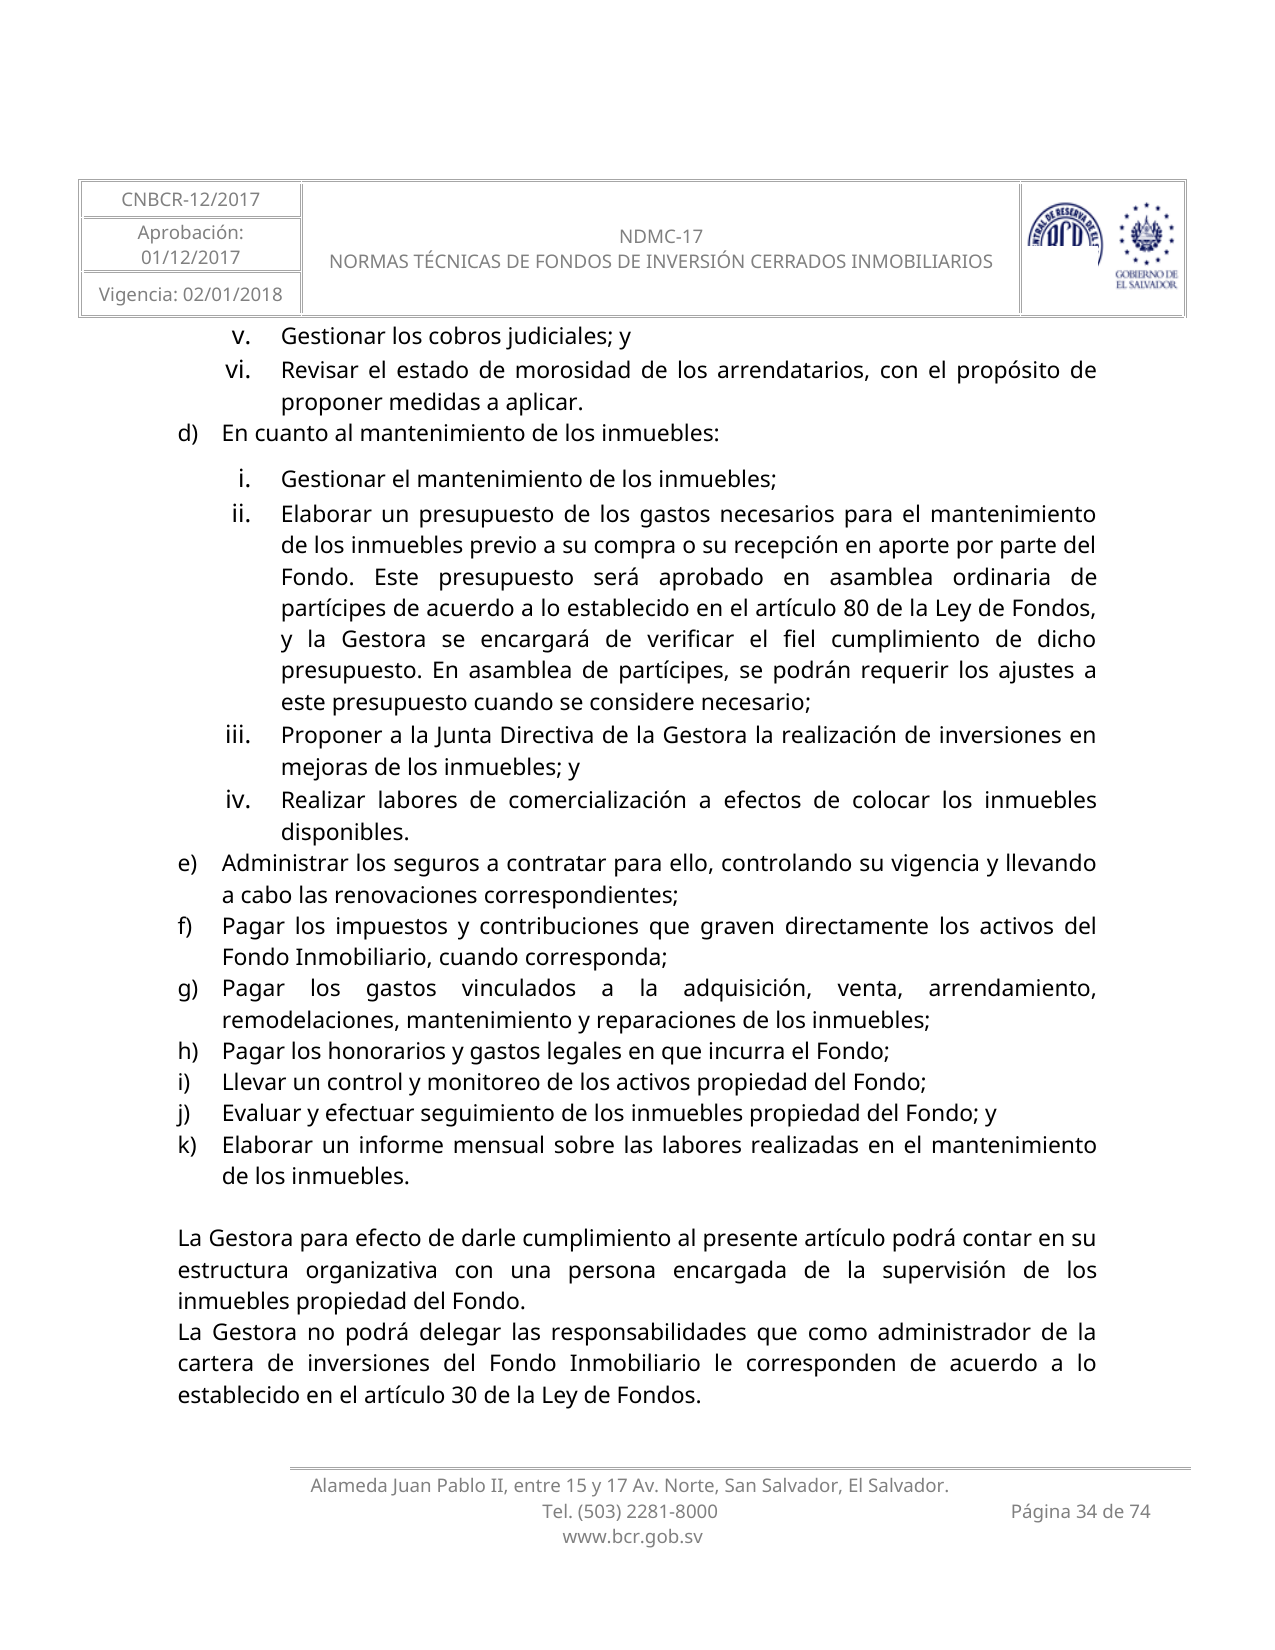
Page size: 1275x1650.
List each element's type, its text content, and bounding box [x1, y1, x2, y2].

picture [1023, 200, 1180, 291]
text La Gestora para efecto de darle cumplimiento al presente artículo podrá contar en su estructura organizativa con una persona encargada de la supervisión de los inmuebles propiedad del Fondo. [177, 1222, 1098, 1316]
list Elaborar un informe mensual sobre las labores realizadas en el mantenimiento de los inmuebles. [177, 1129, 1098, 1191]
list Revisar el estado de morosidad de los arrendatarios, con el propósito de proponer medidas a aplicar. [251, 352, 1098, 417]
list Llevar un control y monitoreo de los activos propiedad del Fondo; [177, 1066, 1098, 1097]
text La Gestora no podrá delegar las responsabilidades que como administrador de la cartera de inversiones del Fondo Inmobiliario le corresponden de acuerdo a lo establecido en el artículo 30 de la Ley de Fondos. [177, 1316, 1098, 1410]
list Realizar labores de comercialización a efectos de colocar los inmuebles disponibles. [251, 782, 1098, 847]
list Administrar los seguros a contratar para ello, controlando su vigencia y llevando a cabo las renovaciones correspondientes; [177, 847, 1098, 910]
list Gestionar los cobros judiciales; y [251, 318, 1098, 352]
list Evaluar y efectuar seguimiento de los inmuebles propiedad del Fondo; y [177, 1097, 1098, 1129]
list En cuanto al mantenimiento de los inmuebles: [177, 417, 1098, 449]
list Gestionar el mantenimiento de los inmuebles; [251, 461, 1098, 495]
list Pagar los honorarios y gastos legales en que incurra el Fondo; [177, 1035, 1098, 1066]
list Elaborar un presupuesto de los gastos necesarios para el mantenimiento de los inmuebles previo a su compra o su recepción en aporte por parte del Fondo. Este presupuesto será aprobado en asamblea ordinaria de partícipes de acuerdo a lo establecido en el artículo 80 de la Ley de Fondos, y la Gestora se encargará de verificar el fiel cumplimiento de dicho presupuesto. En asamblea de partícipes, se podrán requerir los ajustes a este presupuesto cuando se considere necesario; [251, 495, 1098, 717]
list Gestionar los cobros judiciales; y [251, 246, 1098, 317]
list Pagar los gastos vinculados a la adquisición, venta, arrendamiento, remodelaciones, mantenimiento y reparaciones de los inmuebles; [177, 972, 1098, 1035]
list Proponer a la Junta Directiva de la Gestora la realización de inversiones en mejoras de los inmuebles; y [251, 717, 1098, 782]
list Pagar los impuestos y contribuciones que graven directamente los activos del Fondo Inmobiliario, cuando corresponda; [177, 910, 1098, 972]
